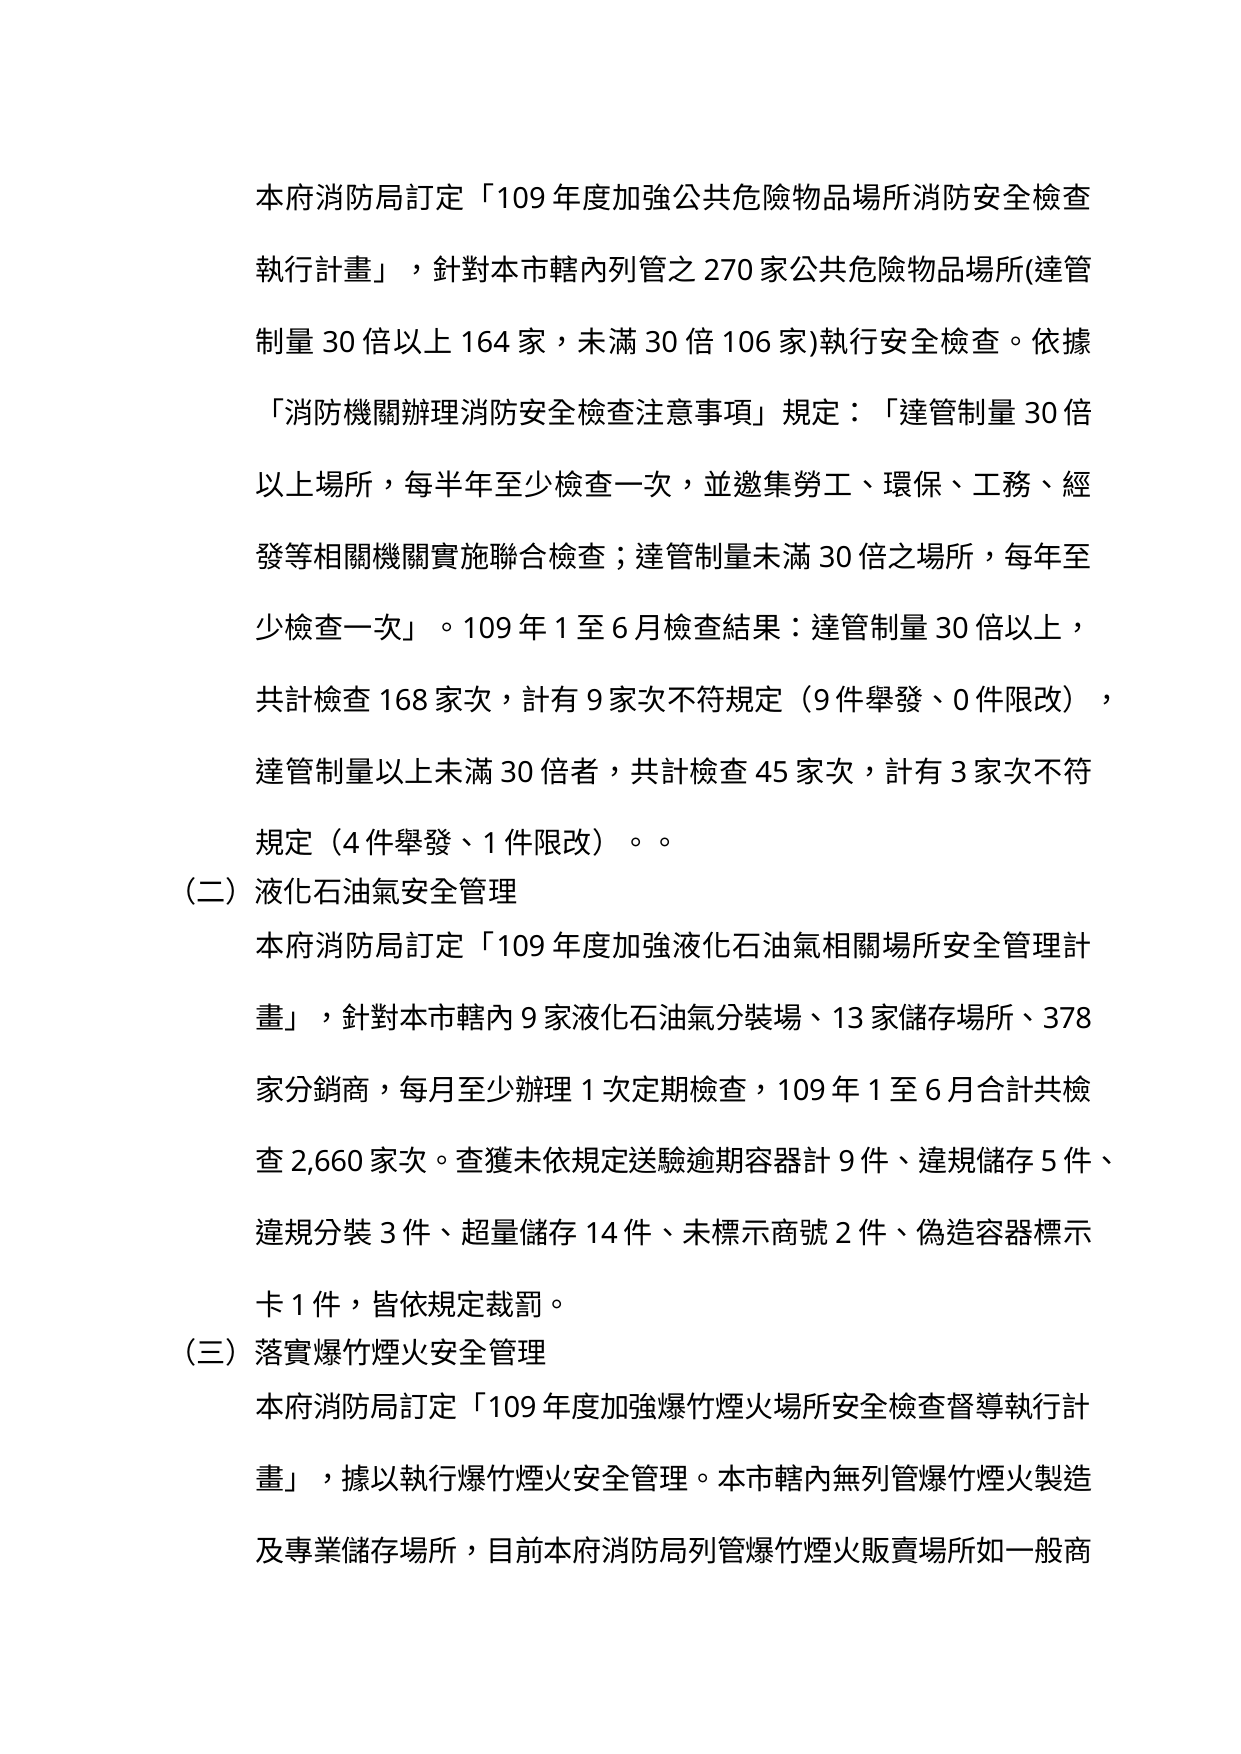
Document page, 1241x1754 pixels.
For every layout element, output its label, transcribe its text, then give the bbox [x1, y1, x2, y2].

text 本府消防局訂定「109年度加強液化石油氣相關場所安全管理計畫」，針對本市轄內9家液化石油氣分裝場、13家儲存場所、378家分銷商，每月至少辦理1次定期檢查，109年1至6月合計共檢查2,660家次。查獲未依規定送驗逾期容器計9件、違規儲存5件、違規分裝 3件、超量儲存14件、未標示商號2件、偽造容器標示卡1件，皆依規定裁罰。 [255, 908, 1092, 1338]
text 本府消防局訂定「109年度加強公共危險物品場所消防安全檢查執行計畫」，針對本市轄內列管之270家公共危險物品場所(達管制量30倍以上164家，未滿30倍106家)執行安全檢查。依據「消防機關辦理消防安全檢查注意事項」規定：「達管制量30倍以上場所，每半年至少檢查一次，並邀集勞工、環保、工務、經發等相關機關實施聯合檢查；達管制量未滿30倍之場所，每年至少檢查一次」。109年1至6月檢查結果：達管制量30倍以上，共計檢查168家次，計有9家次不符規定（9件舉發、0件限改），達管制量以上未滿30倍者，共計檢查45家次，計有3家次不符規定（4件舉發、1件限改）。。 [255, 160, 1092, 877]
text （二）液化石油氣安全管理 [148, 877, 1092, 908]
text （三）落實爆竹煙火安全管理 [148, 1338, 1092, 1369]
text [255, 1369, 1092, 1584]
